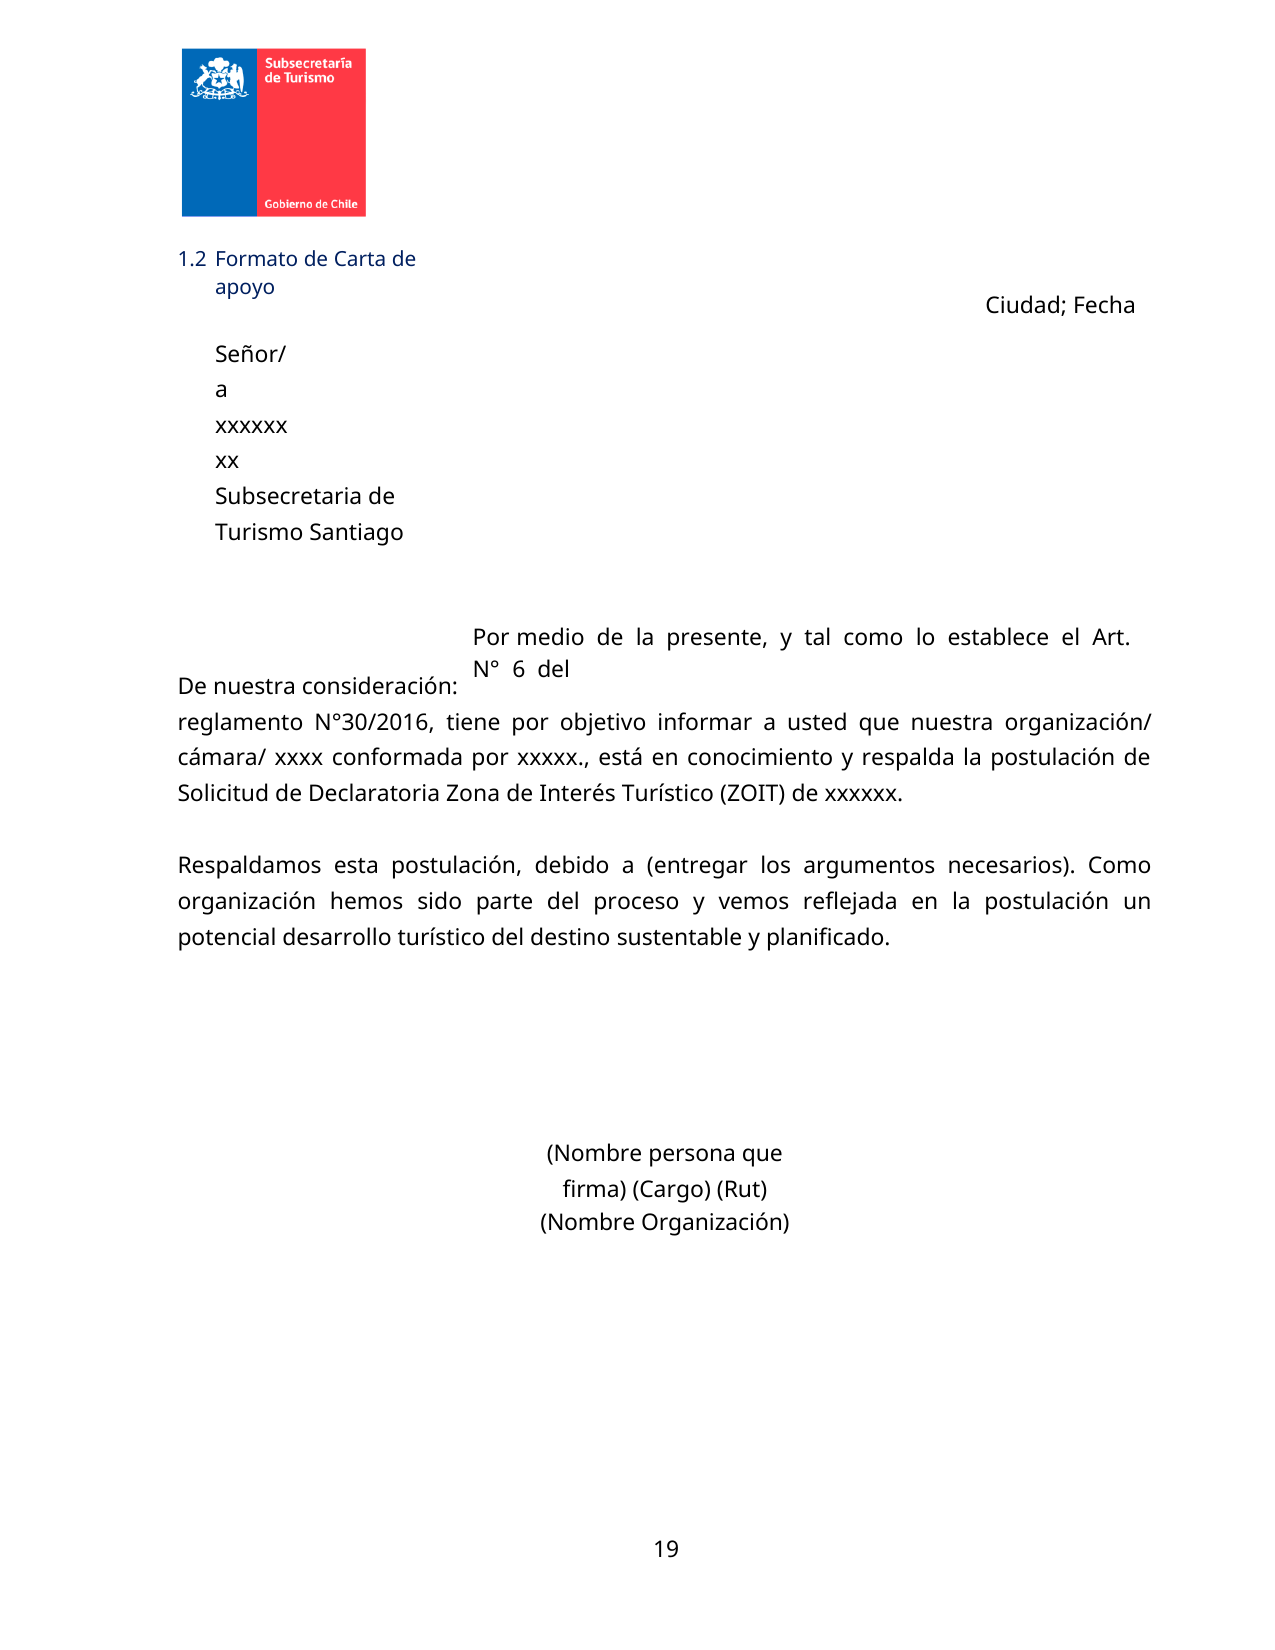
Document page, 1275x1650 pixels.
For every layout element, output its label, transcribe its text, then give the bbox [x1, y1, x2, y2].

text Subsecretaria de Turismo Santiago [215, 480, 451, 547]
text Respaldamos esta postulación, debido a (entregar los argumentos necesarios). Como organización hemos sido parte del proceso y vemos reflejada en la postulación un potencial desarrollo turístico del destino sustentable y planificado. [177, 849, 1152, 952]
text De nuestra consideración: [177, 670, 467, 701]
text Ciudad; Fecha [471, 289, 1136, 321]
picture [181, 48, 367, 217]
text Señor/a xxxxxxxx [215, 338, 293, 475]
text Por medio de la presente, y tal como lo establece el Art. N° 6 del [472, 621, 1169, 684]
text reglamento N°30/2016, tiene por objetivo informar a usted que nuestra organización/ cámara/ xxxx conformada por xxxxx., está en conocimiento y respalda la postulación de Solicitud de Declaratoria Zona de Interés Turístico (ZOIT) de xxxxxx. [177, 705, 1152, 808]
list Formato de Carta de apoyo [177, 244, 467, 301]
text (Nombre persona que firma) (Cargo) (Rut) [535, 1137, 794, 1204]
text (Nombre Organización) [523, 1208, 807, 1236]
